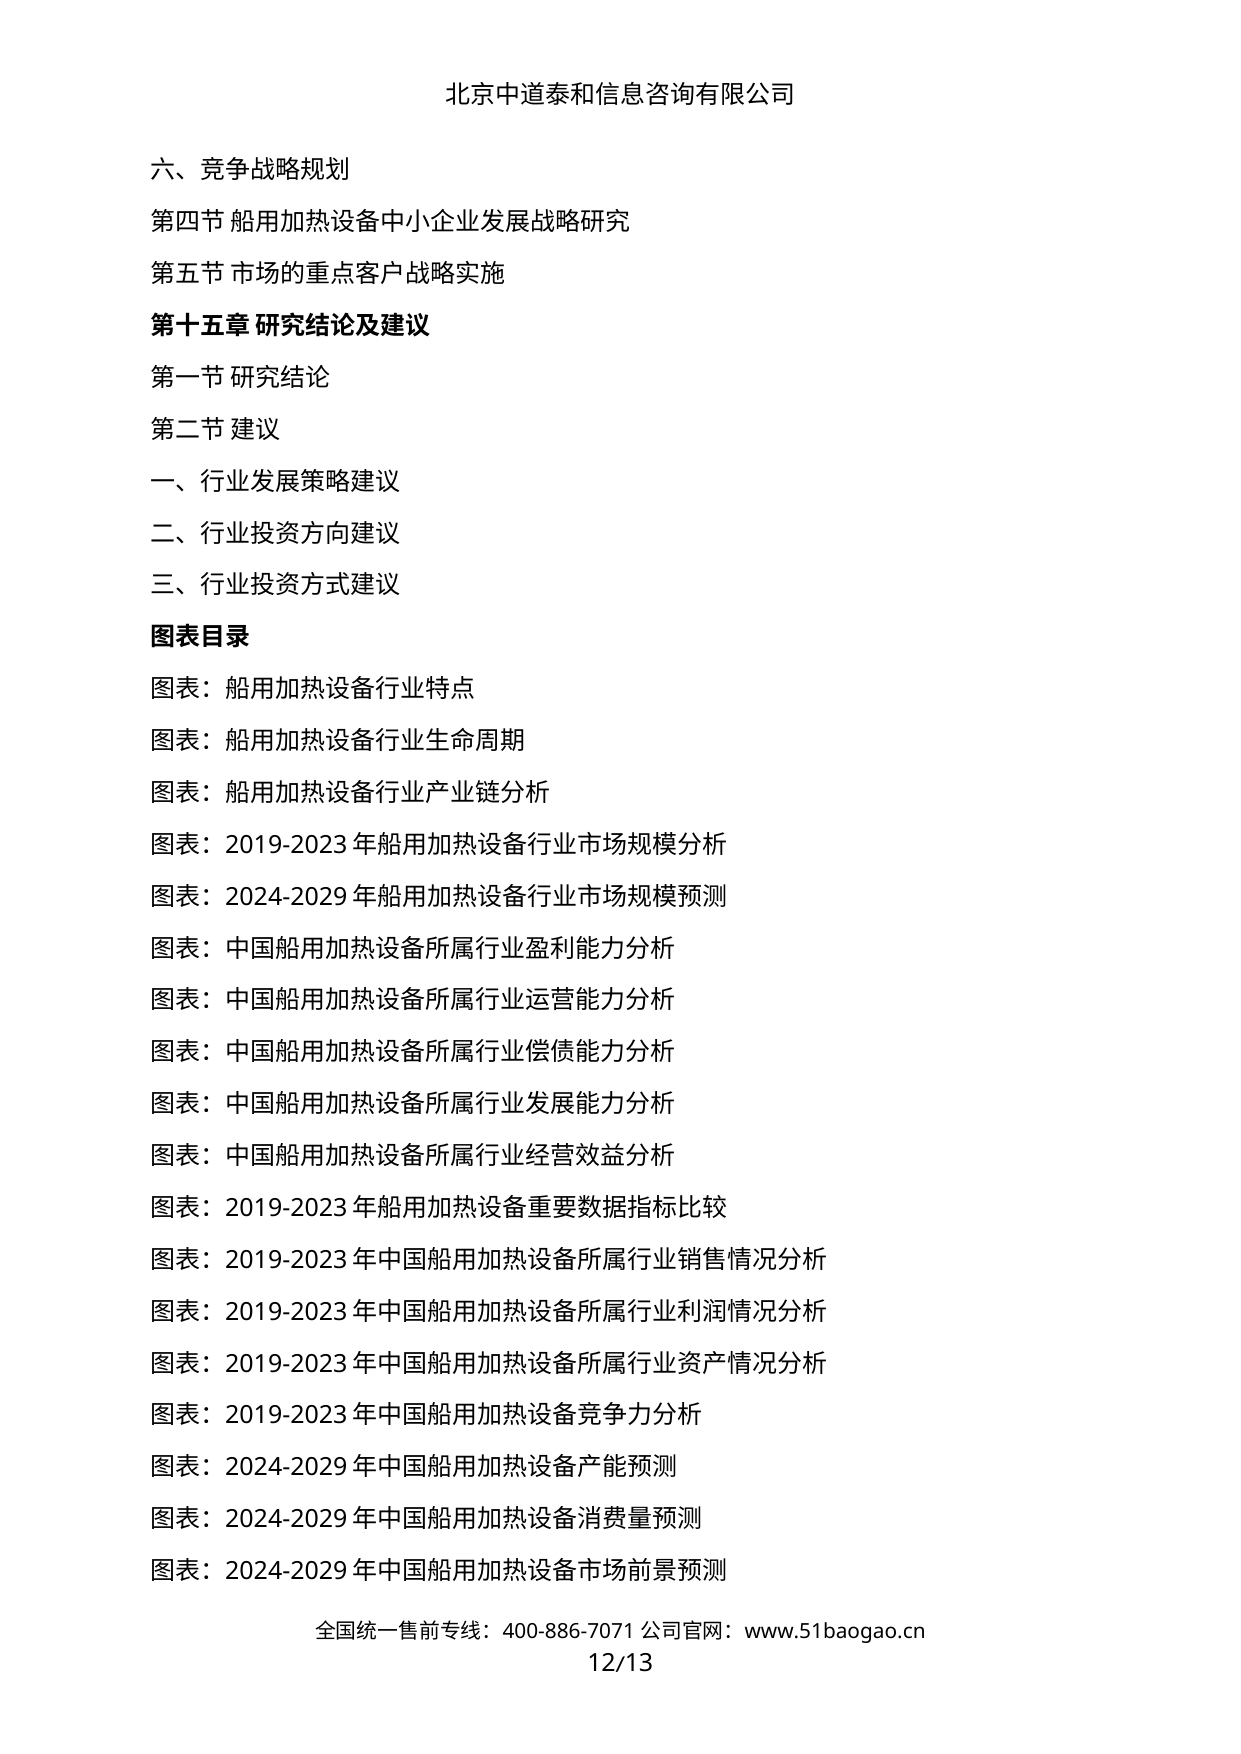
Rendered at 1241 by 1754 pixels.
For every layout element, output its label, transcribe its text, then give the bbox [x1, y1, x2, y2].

text 第一节 研究结论 [150, 357, 1090, 394]
text 图表：2024-2029年中国船用加热设备产能预测 [150, 1447, 1090, 1483]
text 图表：船用加热设备行业产业链分析 [150, 772, 1090, 809]
text 第二节 建议 [150, 409, 1090, 446]
text 三、行业投资方式建议 [150, 565, 1090, 601]
text 二、行业投资方向建议 [150, 513, 1090, 549]
text 第十五章 研究结论及建议 [150, 306, 1090, 342]
text 图表：中国船用加热设备所属行业偿债能力分析 [150, 1032, 1090, 1068]
text 图表：2019-2023年中国船用加热设备所属行业销售情况分析 [150, 1239, 1090, 1276]
text 一、行业发展策略建议 [150, 461, 1090, 497]
text 图表：2024-2029年中国船用加热设备市场前景预测 [150, 1551, 1090, 1587]
text 图表：中国船用加热设备所属行业发展能力分析 [150, 1084, 1090, 1120]
text 图表：船用加热设备行业特点 [150, 669, 1090, 705]
text 图表：2019-2023年中国船用加热设备竞争力分析 [150, 1395, 1090, 1431]
text 图表：中国船用加热设备所属行业运营能力分析 [150, 980, 1090, 1016]
text 图表：2019-2023年中国船用加热设备所属行业利润情况分析 [150, 1291, 1090, 1327]
text 图表：中国船用加热设备所属行业盈利能力分析 [150, 928, 1090, 964]
text 图表：2019-2023年中国船用加热设备所属行业资产情况分析 [150, 1343, 1090, 1379]
text 图表：船用加热设备行业生命周期 [150, 721, 1090, 757]
text 图表：2024-2029年船用加热设备行业市场规模预测 [150, 876, 1090, 912]
text 图表目录 [150, 617, 1090, 653]
text 图表：2024-2029年中国船用加热设备消费量预测 [150, 1499, 1090, 1535]
text 图表：2019-2023年船用加热设备行业市场规模分析 [150, 824, 1090, 861]
text 图表：中国船用加热设备所属行业经营效益分析 [150, 1136, 1090, 1172]
text 第四节 船用加热设备中小企业发展战略研究 [150, 202, 1090, 238]
text 六、竞争战略规划 [150, 150, 1090, 186]
text 图表：2019-2023年船用加热设备重要数据指标比较 [150, 1187, 1090, 1224]
text 第五节 市场的重点客户战略实施 [150, 254, 1090, 290]
